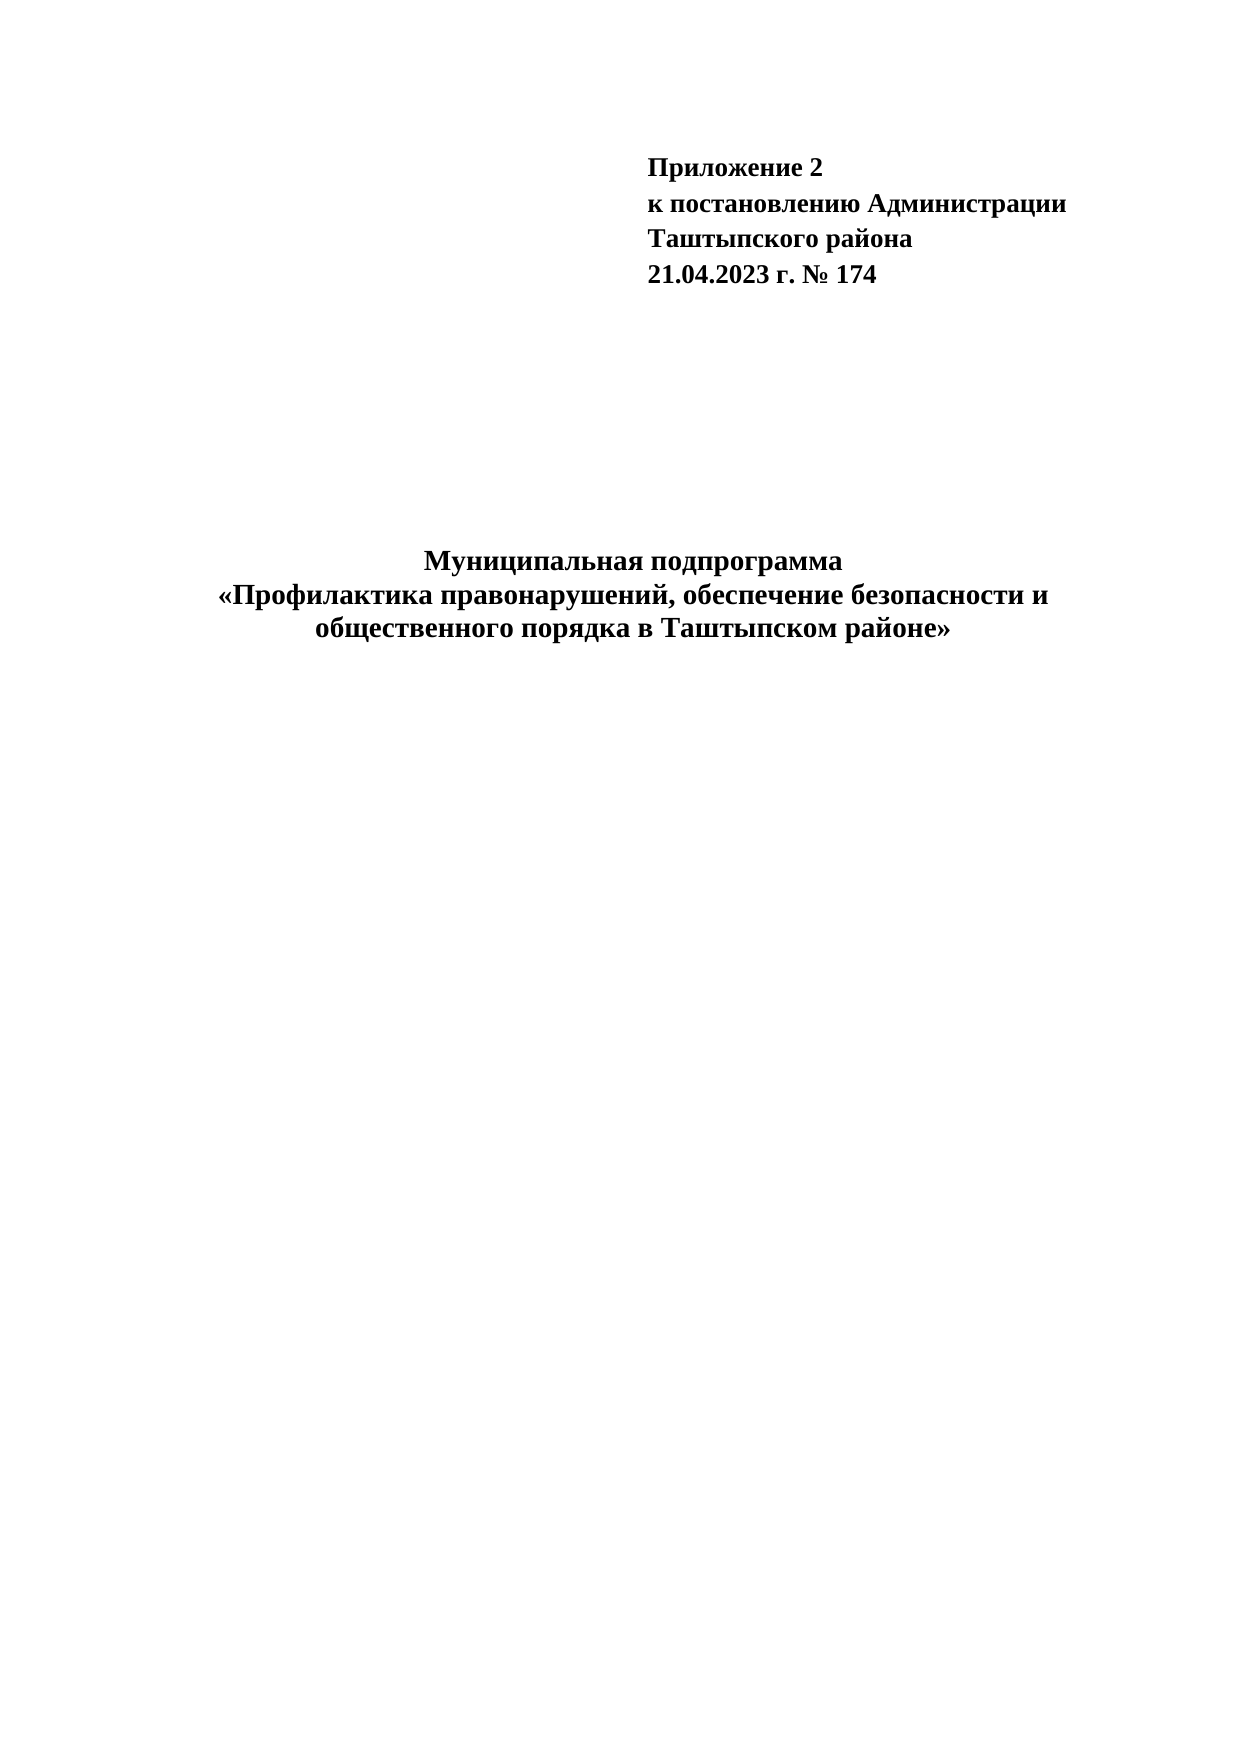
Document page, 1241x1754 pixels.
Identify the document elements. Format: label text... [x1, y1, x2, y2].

text к постановлению Администрации [647, 187, 1135, 218]
text 21.04.2023 г. № 174 [647, 258, 1135, 289]
text общественного порядка в Таштыпском районе» [131, 610, 1135, 644]
text «Профилактика правонарушений, обеспечение безопасности и [131, 577, 1135, 610]
text Муниципальная подпрограмма [131, 543, 1135, 577]
text Приложение 2 [574, 151, 1135, 182]
text Таштыпского района [647, 223, 1135, 254]
